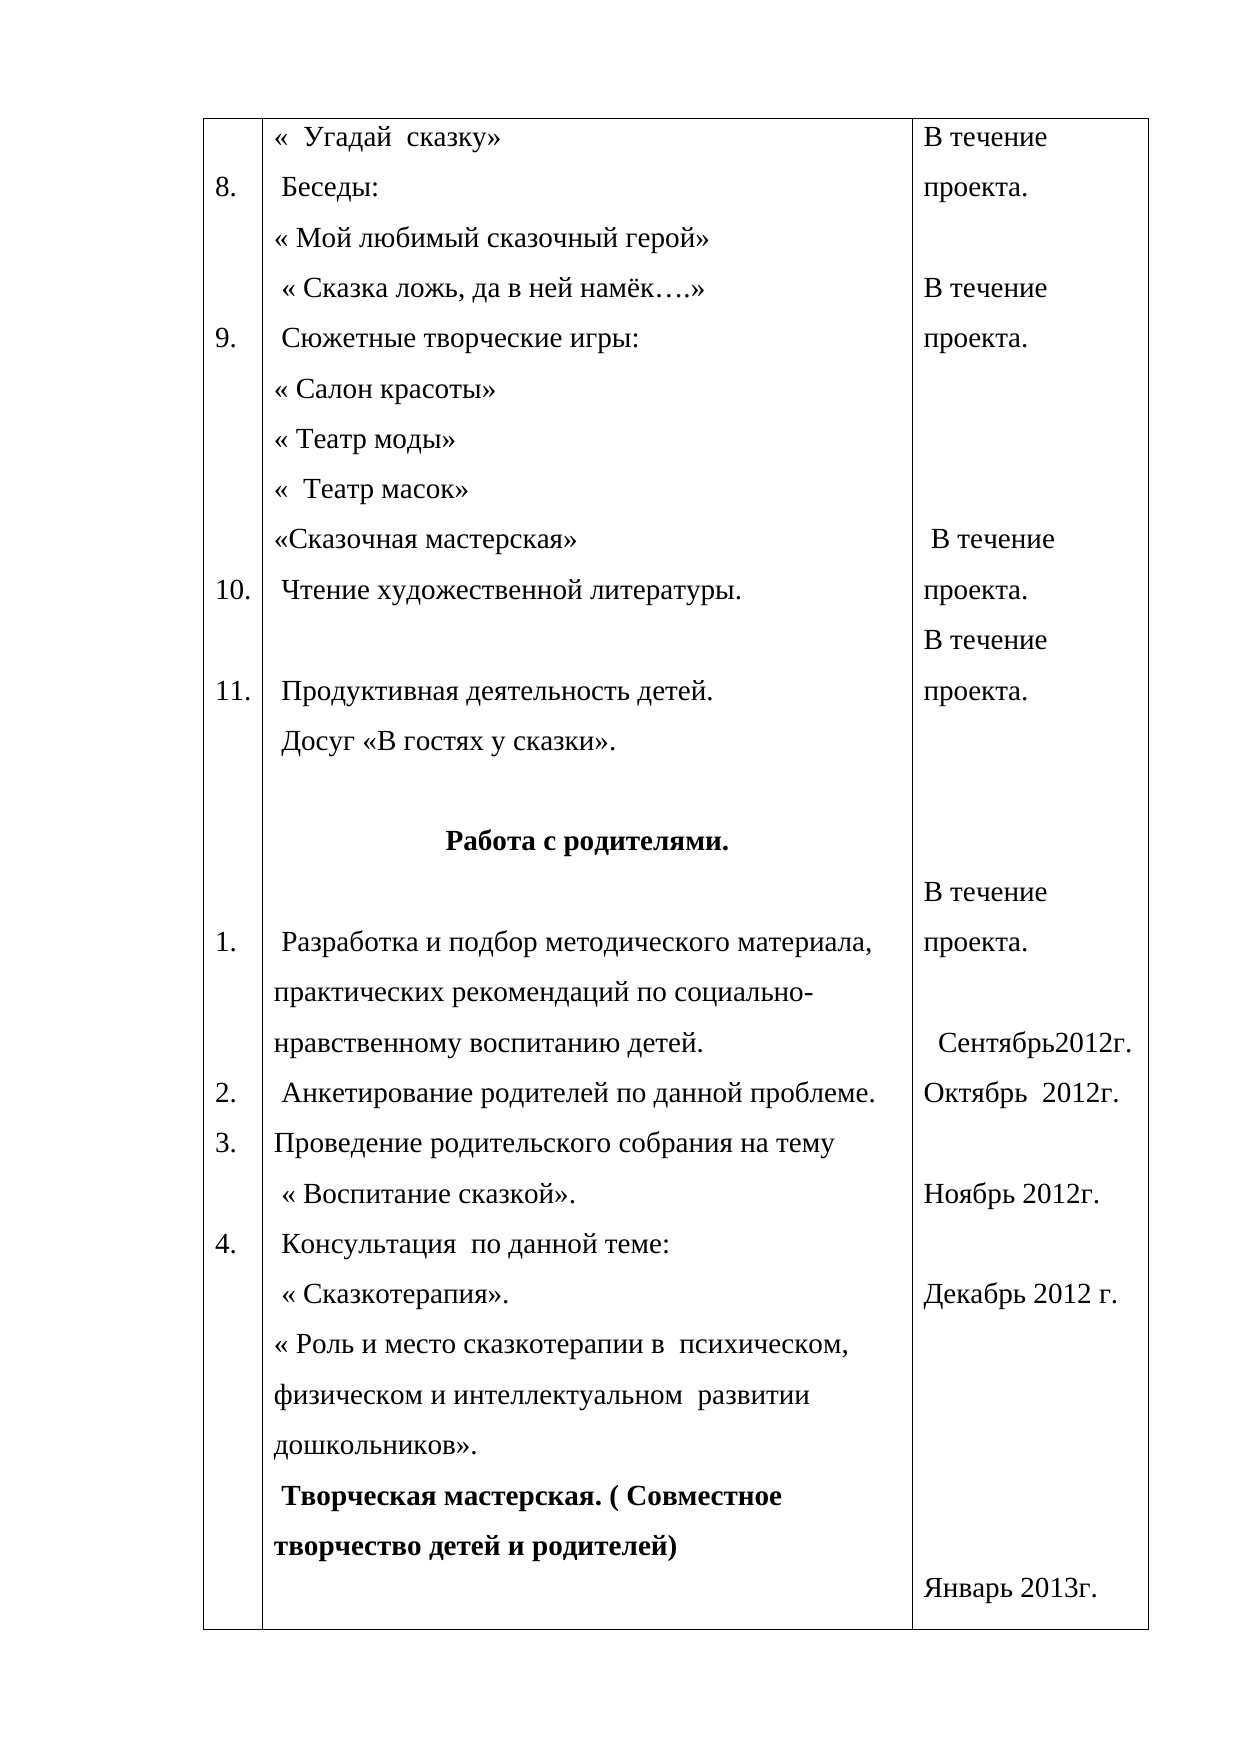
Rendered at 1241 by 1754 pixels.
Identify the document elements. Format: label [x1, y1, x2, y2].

table_cell [204, 119, 262, 1628]
table_cell [913, 119, 1148, 1628]
table_cell [263, 119, 912, 1628]
